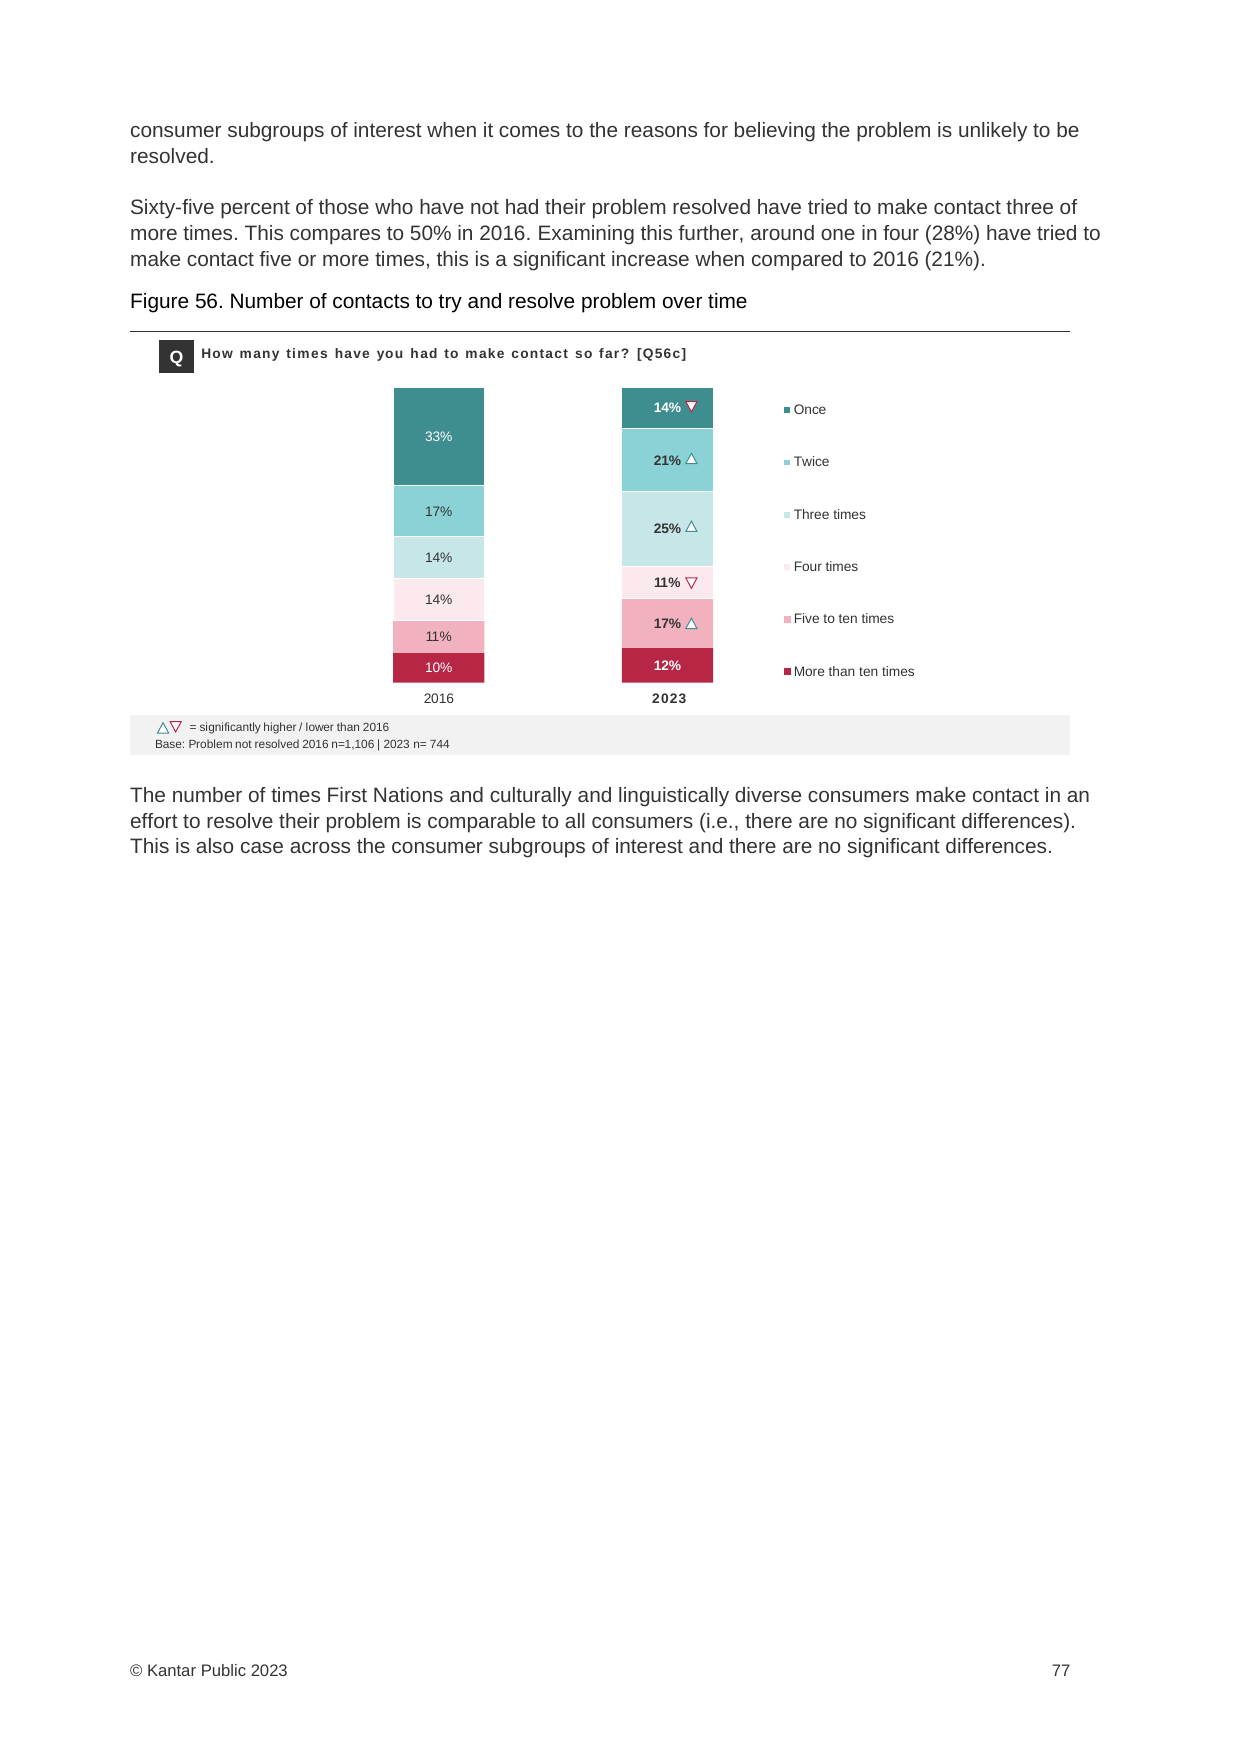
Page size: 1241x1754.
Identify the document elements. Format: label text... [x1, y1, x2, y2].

text The number of times First Nations and culturally and linguistically diverse consumers make contact in an effort to resolve their problem is comparable to all consumers (i.e., there are no significant differences). This is also case across the consumer subgroups of interest and there are no significant differences. [130, 783, 1110, 858]
text Figure 56. Number of contacts to try and resolve problem over time [130, 289, 1100, 313]
text Sixty-five percent of those who have not had their problem resolved have tried to make contact three of more times. This compares to 50% in 2016. Examining this further, around one in four (28%) have tried to make contact five or more times, this is a significant increase when compared to 2016 (21%). [130, 195, 1110, 270]
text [130, 118, 1110, 168]
